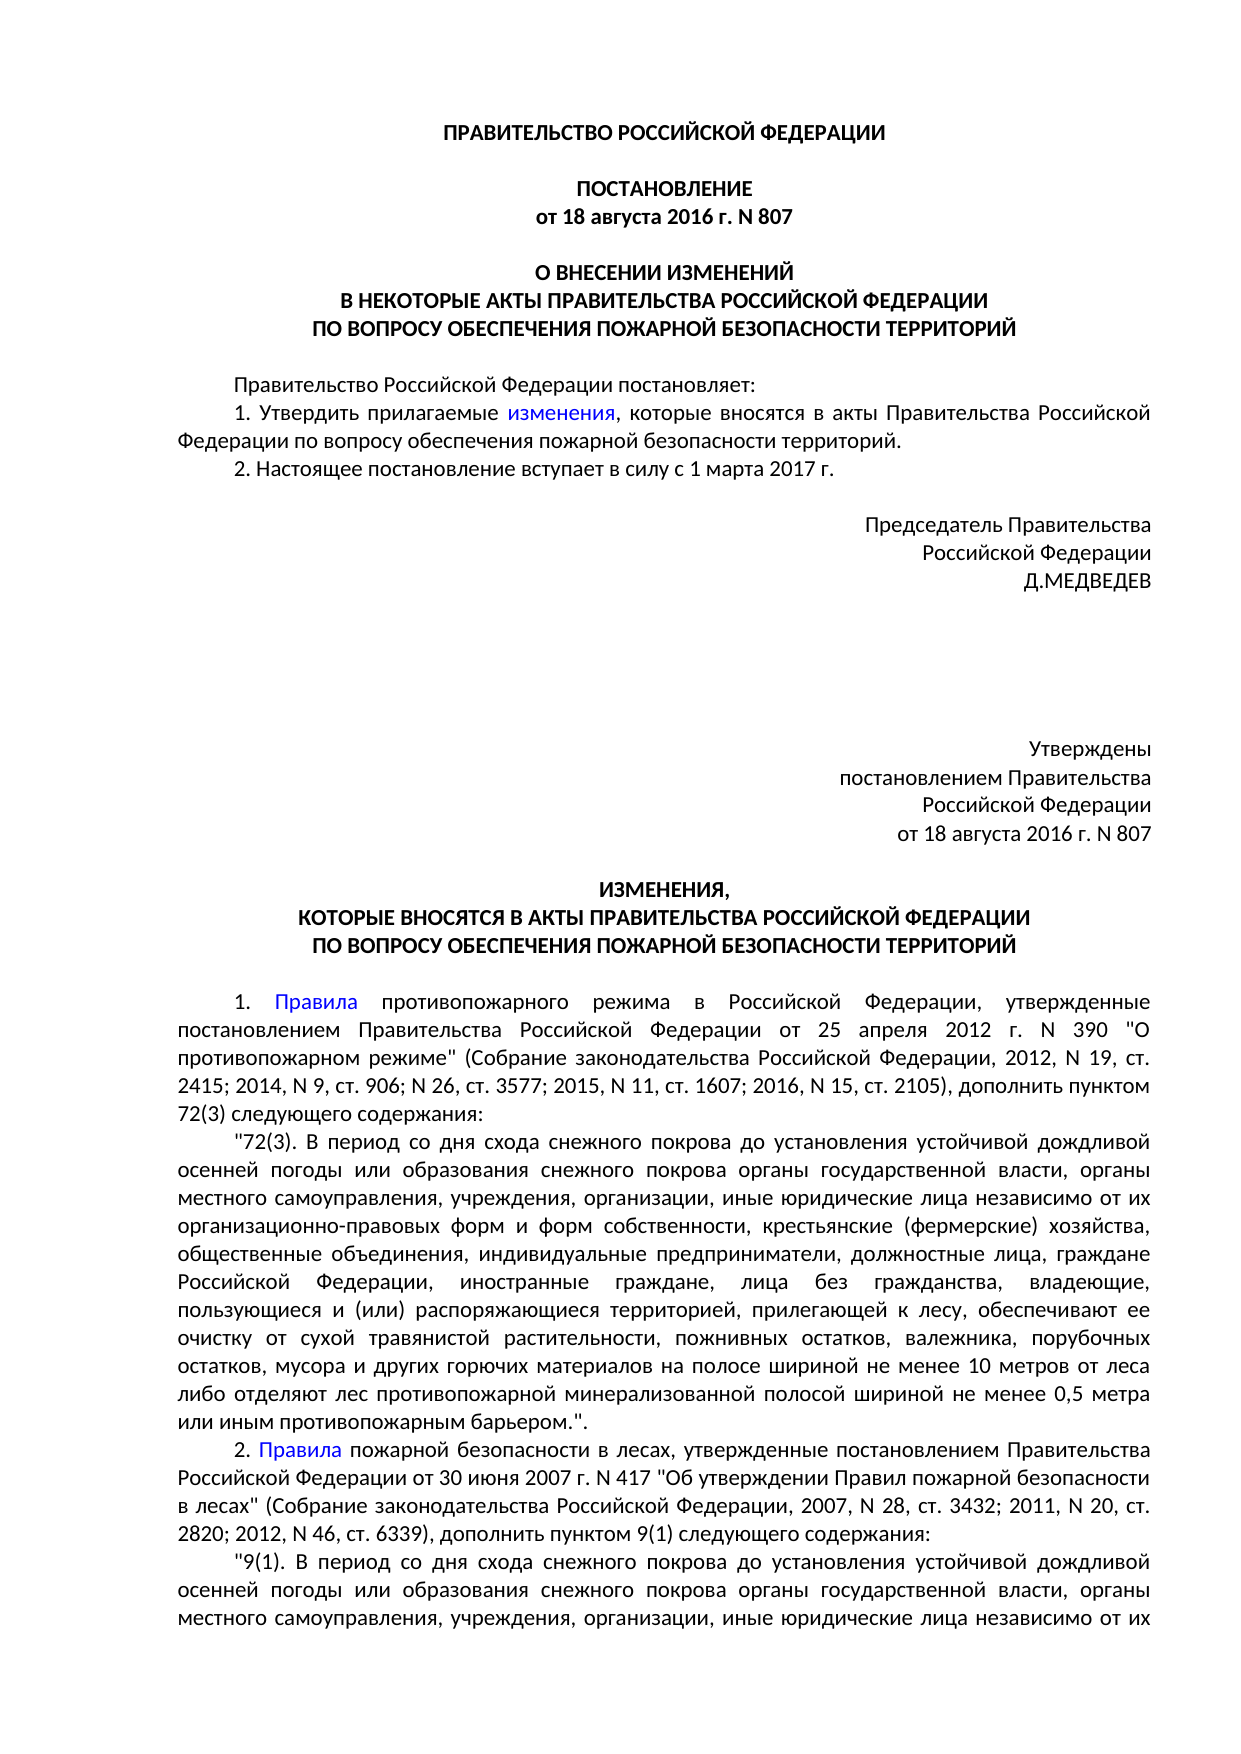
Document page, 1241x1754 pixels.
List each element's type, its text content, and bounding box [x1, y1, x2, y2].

text "72(3). В период со дня схода снежного покрова до установления устойчивой дождливой осенней погоды или образования снежного покрова органы государственной власти, органы местного самоуправления, учреждения, организации, иные юридические лица независимо от их организационно-правовых форм и форм собственности, крестьянские (фермерские) хозяйства, общественные объединения, индивидуальные предприниматели, должностные лица, граждане Российской Федерации, иностранные граждане, лица без гражданства, владеющие, пользующиеся и (или) распоряжающиеся территорией, прилегающей к лесу, обеспечивают ее очистку от сухой травянистой растительности, пожнивных остатков, валежника, порубочных остатков, мусора и других горючих материалов на полосе шириной не менее 10 метров от леса либо отделяют лес противопожарной минерализованной полосой шириной не менее 0,5 метра или иным противопожарным барьером.". [177, 1127, 1152, 1435]
title ПО ВОПРОСУ ОБЕСПЕЧЕНИЯ ПОЖАРНОЙ БЕЗОПАСНОСТИ ТЕРРИТОРИЙ [177, 931, 1152, 959]
text 1. Утвердить прилагаемые изменения, которые вносятся в акты Правительства Российской Федерации по вопросу обеспечения пожарной безопасности территорий. [177, 398, 1152, 454]
title ПО ВОПРОСУ ОБЕСПЕЧЕНИЯ ПОЖАРНОЙ БЕЗОПАСНОСТИ ТЕРРИТОРИЙ [177, 314, 1152, 342]
title КОТОРЫЕ ВНОСЯТСЯ В АКТЫ ПРАВИТЕЛЬСТВА РОССИЙСКОЙ ФЕДЕРАЦИИ [177, 903, 1152, 931]
title В НЕКОТОРЫЕ АКТЫ ПРАВИТЕЛЬСТВА РОССИЙСКОЙ ФЕДЕРАЦИИ [177, 286, 1152, 314]
title ИЗМЕНЕНИЯ, [177, 875, 1152, 903]
title ПРАВИТЕЛЬСТВО РОССИЙСКОЙ ФЕДЕРАЦИИ [177, 118, 1152, 146]
text Утверждены [177, 734, 1152, 763]
text постановлением Правительства [177, 763, 1152, 791]
title О ВНЕСЕНИИ ИЗМЕНЕНИЙ [177, 258, 1152, 286]
title ПОСТАНОВЛЕНИЕ [177, 174, 1152, 202]
text Правительство Российской Федерации постановляет: [177, 370, 1152, 398]
text Председатель Правительства [177, 510, 1152, 538]
text 1. Правила противопожарного режима в Российской Федерации, утвержденные постановлением Правительства Российской Федерации от 25 апреля 2012 г. N 390 "О противопожарном режиме" (Собрание законодательства Российской Федерации, 2012, N 19, ст. 2415; 2014, N 9, ст. 906; N 26, ст. 3577; 2015, N 11, ст. 1607; 2016, N 15, ст. 2105), дополнить пунктом 72(3) следующего содержания: [177, 987, 1152, 1127]
text Российской Федерации [177, 538, 1152, 566]
text 2. Правила пожарной безопасности в лесах, утвержденные постановлением Правительства Российской Федерации от 30 июня 2007 г. N 417 "Об утверждении Правил пожарной безопасности в лесах" (Собрание законодательства Российской Федерации, 2007, N 28, ст. 3432; 2011, N 20, ст. 2820; 2012, N 46, ст. 6339), дополнить пунктом 9(1) следующего содержания: [177, 1435, 1152, 1547]
text Российской Федерации [177, 791, 1152, 819]
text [177, 1547, 1152, 1631]
title от 18 августа 2016 г. N 807 [177, 202, 1152, 230]
text от 18 августа 2016 г. N 807 [177, 819, 1152, 847]
text Д.МЕДВЕДЕВ [177, 566, 1152, 594]
text 2. Настоящее постановление вступает в силу с 1 марта 2017 г. [177, 454, 1152, 482]
